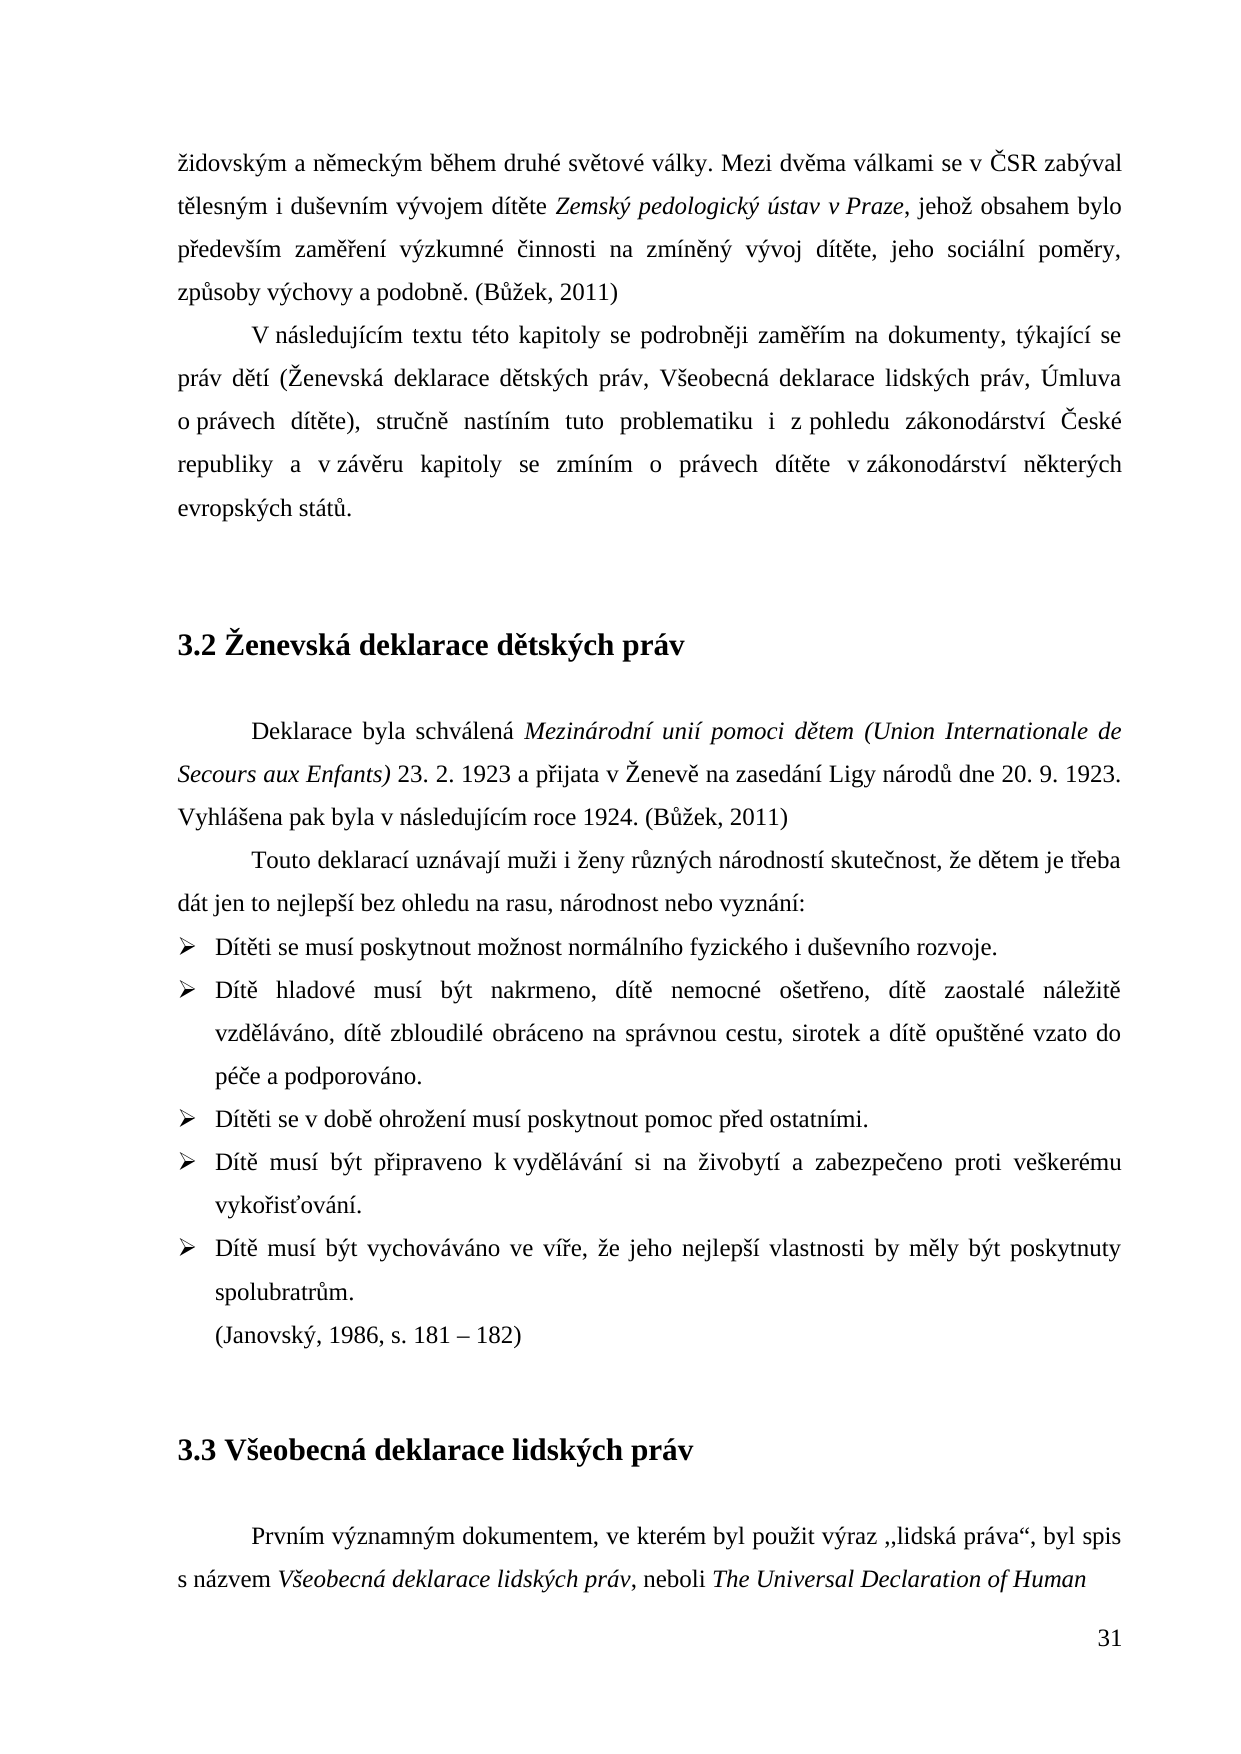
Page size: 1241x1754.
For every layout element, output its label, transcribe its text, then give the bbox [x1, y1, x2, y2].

list Dítě hladové musí být nakrmeno, dítě nemocné ošetřeno, dítě zaostalé náležitě vzděláváno, dítě zbloudilé obráceno na správnou cestu, sirotek a dítě opuštěné vzato do péče a podporováno. [177, 975, 1122, 1090]
text V následujícím textu této kapitoly se podrobněji zaměřím na dokumenty, týkající se práv dětí (Ženevská deklarace dětských práv, Všeobecná deklarace lidských práv, Úmluva o právech dítěte), stručně nastíním tuto problematiku i z pohledu zákonodárství České republiky a v závěru kapitoly se zmíním o právech dítěte v zákonodárství některých evropských států. [177, 320, 1122, 521]
list Dítě musí být připraveno k vydělávání si na živobytí a zabezpečeno proti veškerému vykořisťování. [177, 1147, 1122, 1219]
list Dítěti se musí poskytnout možnost normálního fyzického i duševního rozvoje. [177, 932, 1122, 960]
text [177, 148, 1122, 306]
list Dítěti se v době ohrožení musí poskytnout pomoc před ostatními. [177, 1104, 1122, 1133]
text Deklarace byla schválená Mezinárodní unií pomoci dětem (Union Internationale de Secours aux Enfants) 23. 2. 1923 a přijata v Ženevě na zasedání Ligy národů dne 20. 9. 1923. Vyhlášena pak byla v následujícím roce 1924. (Bůžek, 2011) [177, 716, 1122, 831]
list (Janovský, 1986, s. 181 – 182) [215, 1320, 1122, 1348]
subtitle 3.2 Ženevská deklarace dětských práv [177, 626, 1122, 662]
text Prvním významným dokumentem, ve kterém byl použit výraz ,,lidská práva“, byl spis s názvem Všeobecná deklarace lidských práv, neboli The Universal Declaration of Human [177, 1521, 1122, 1593]
list Dítě musí být vychováváno ve víře, že jeho nejlepší vlastnosti by měly být poskytnuty spolubratrům. [177, 1233, 1122, 1305]
text Touto deklarací uznávají muži i ženy různých národností skutečnost, že dětem je třeba dát jen to nejlepší bez ohledu na rasu, národnost nebo vyznání: [177, 845, 1122, 917]
subtitle 3.3 Všeobecná deklarace lidských práv [177, 1431, 1122, 1467]
